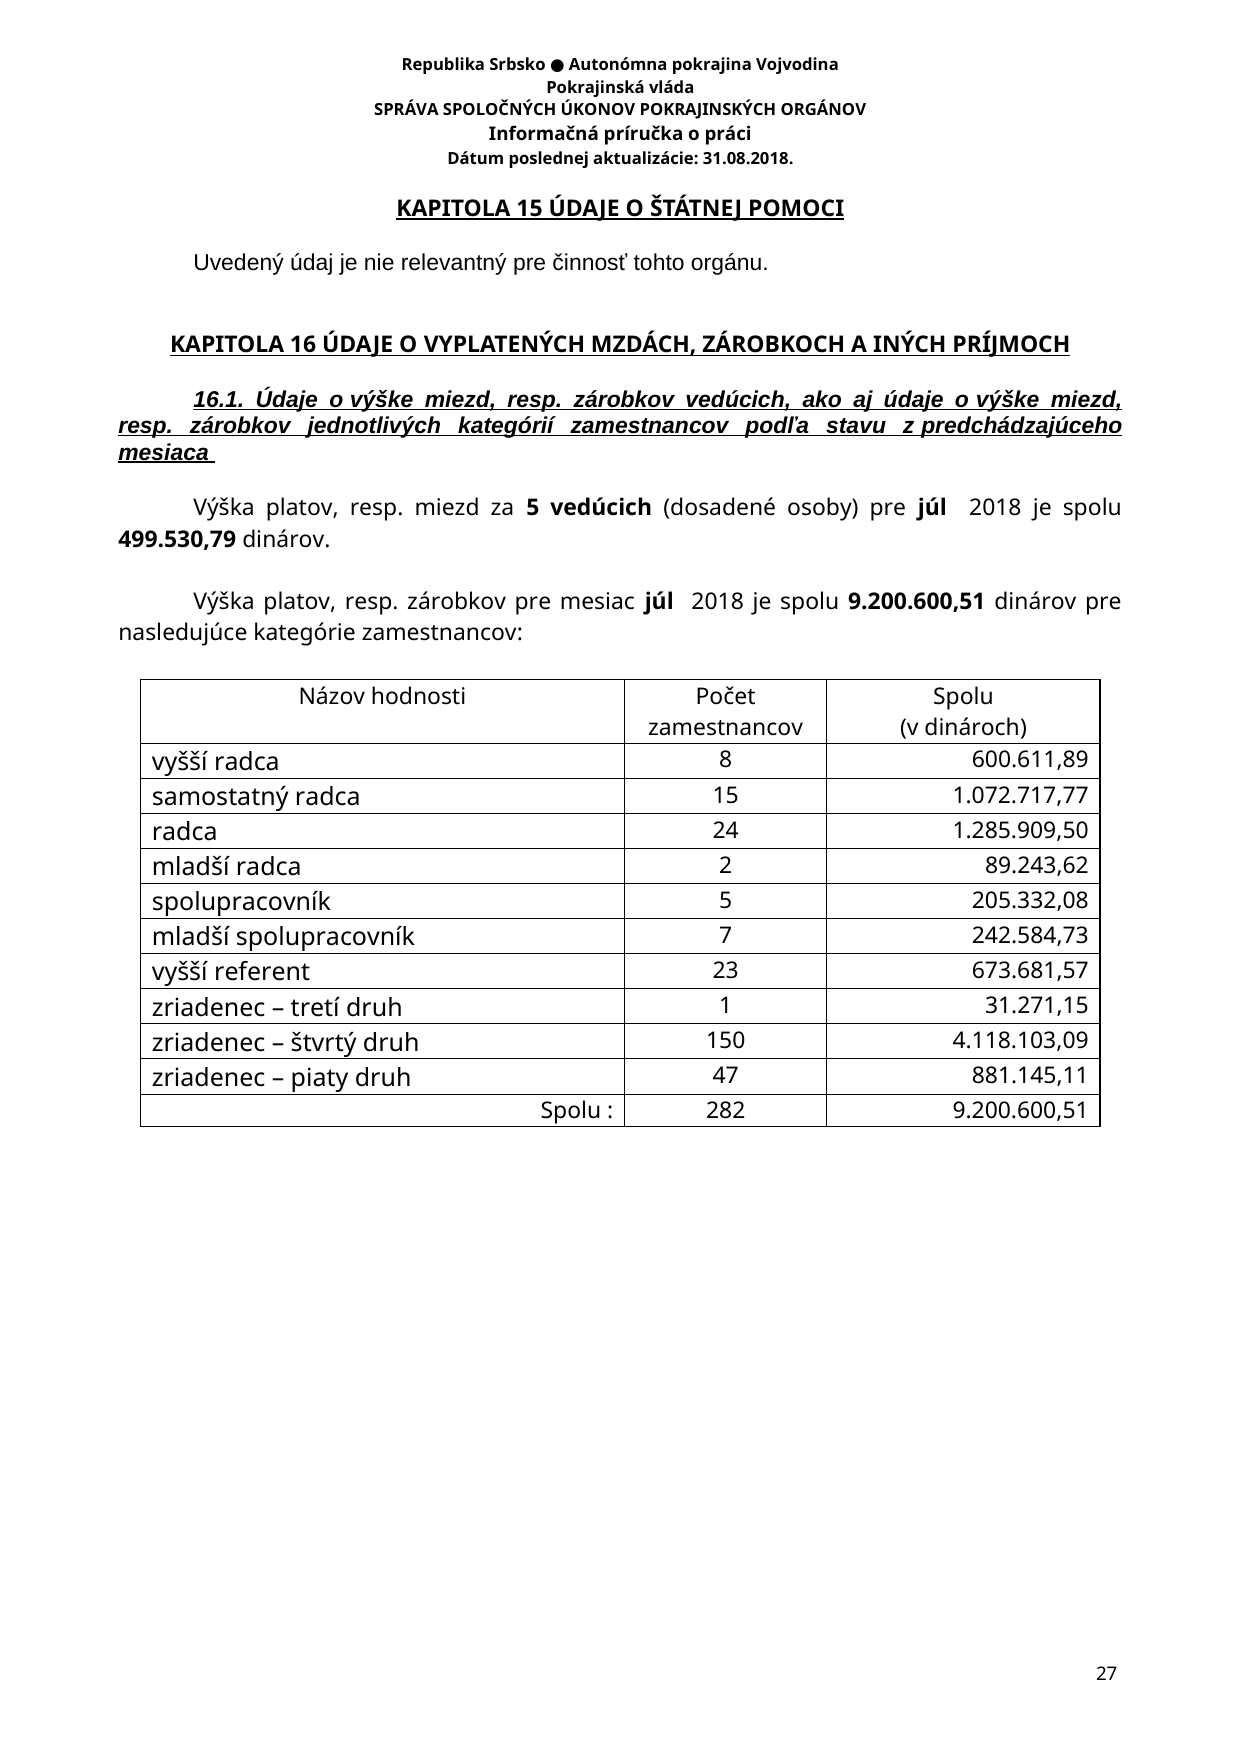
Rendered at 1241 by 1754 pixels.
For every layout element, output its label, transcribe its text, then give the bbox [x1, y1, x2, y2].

table_cell 150 [625, 1024, 826, 1058]
table_header Počet zamestnancov [625, 680, 826, 742]
table_cell spolupracovník [141, 884, 624, 918]
table_cell vyšší referent [141, 954, 624, 988]
table_cell 8 [625, 744, 826, 777]
table_cell 1.072.717,77 [827, 779, 1099, 813]
table_cell 242.584,73 [827, 919, 1099, 953]
table_cell Spolu : [141, 1095, 624, 1126]
table_cell 23 [625, 954, 826, 988]
table_cell 2 [625, 849, 826, 883]
table_cell 7 [625, 919, 826, 953]
table_cell radca [141, 814, 624, 848]
table_cell samostatný radca [141, 779, 624, 813]
table_cell 9.200.600,51 [827, 1095, 1099, 1126]
table_cell 24 [625, 814, 826, 848]
table_header Spolu (v dinároch) [827, 680, 1099, 742]
table_cell 205.332,08 [827, 884, 1099, 918]
table_cell 673.681,57 [827, 954, 1099, 988]
table_header Názov hodnosti [141, 680, 624, 742]
table_cell 89.243,62 [827, 849, 1099, 883]
table_cell 4.118.103,09 [827, 1024, 1099, 1058]
text Uvedený údaj je nie relevantný pre činnosť tohto orgánu. [118, 249, 1122, 276]
table_cell 1.285.909,50 [827, 814, 1099, 848]
table_cell 31.271,15 [827, 989, 1099, 1023]
text 16.1. Údaje o výške miezd, resp. zárobkov vedúcich, ako aj údaje o výške miezd, resp. zárobkov jednotlivých kategórií zamestnancov podľa stavu z predchádzajúceho mesiaca [118, 386, 1122, 435]
text 16.1. Údaje o výške miezd, resp. zárobkov vedúcich, ako aj údaje o výške miezd, resp. zárobkov jednotlivých kategórií zamestnancov podľa stavu z predchádzajúceho mesiaca [118, 436, 1122, 465]
table_cell mladší spolupracovník [141, 919, 624, 953]
table_cell 881.145,11 [827, 1059, 1099, 1093]
table_cell 1 [625, 989, 826, 1023]
table_cell zriadenec – tretí druh [141, 989, 624, 1023]
subtitle KAPITOLA 15 ÚDAJE O ŠTÁTNEJ POMOCI [118, 192, 1122, 223]
table_cell vyšší radca [141, 744, 624, 777]
table_cell 282 [625, 1095, 826, 1126]
table_cell zriadenec – štvrtý druh [141, 1024, 624, 1058]
table_cell zriadenec – piaty druh [141, 1059, 624, 1093]
table_cell 15 [625, 779, 826, 813]
table_cell 47 [625, 1059, 826, 1093]
table_cell 5 [625, 884, 826, 918]
text Výška platov, resp. miezd za 5 vedúcich (dosadené osoby) pre júl 2018 je spolu 499.530,79 dinárov. [118, 491, 1122, 554]
text Výška platov, resp. zárobkov pre mesiac júl 2018 je spolu 9.200.600,51 dinárov pre nasledujúce kategórie zamestnancov: [118, 585, 1122, 648]
table_cell mladší radca [141, 849, 624, 883]
subtitle KAPITOLA 16 ÚDAJE O VYPLATENÝCH MZDÁCH, ZÁROBKOCH A INÝCH PRÍJMOCH [118, 328, 1122, 359]
table_cell 600.611,89 [827, 744, 1099, 777]
